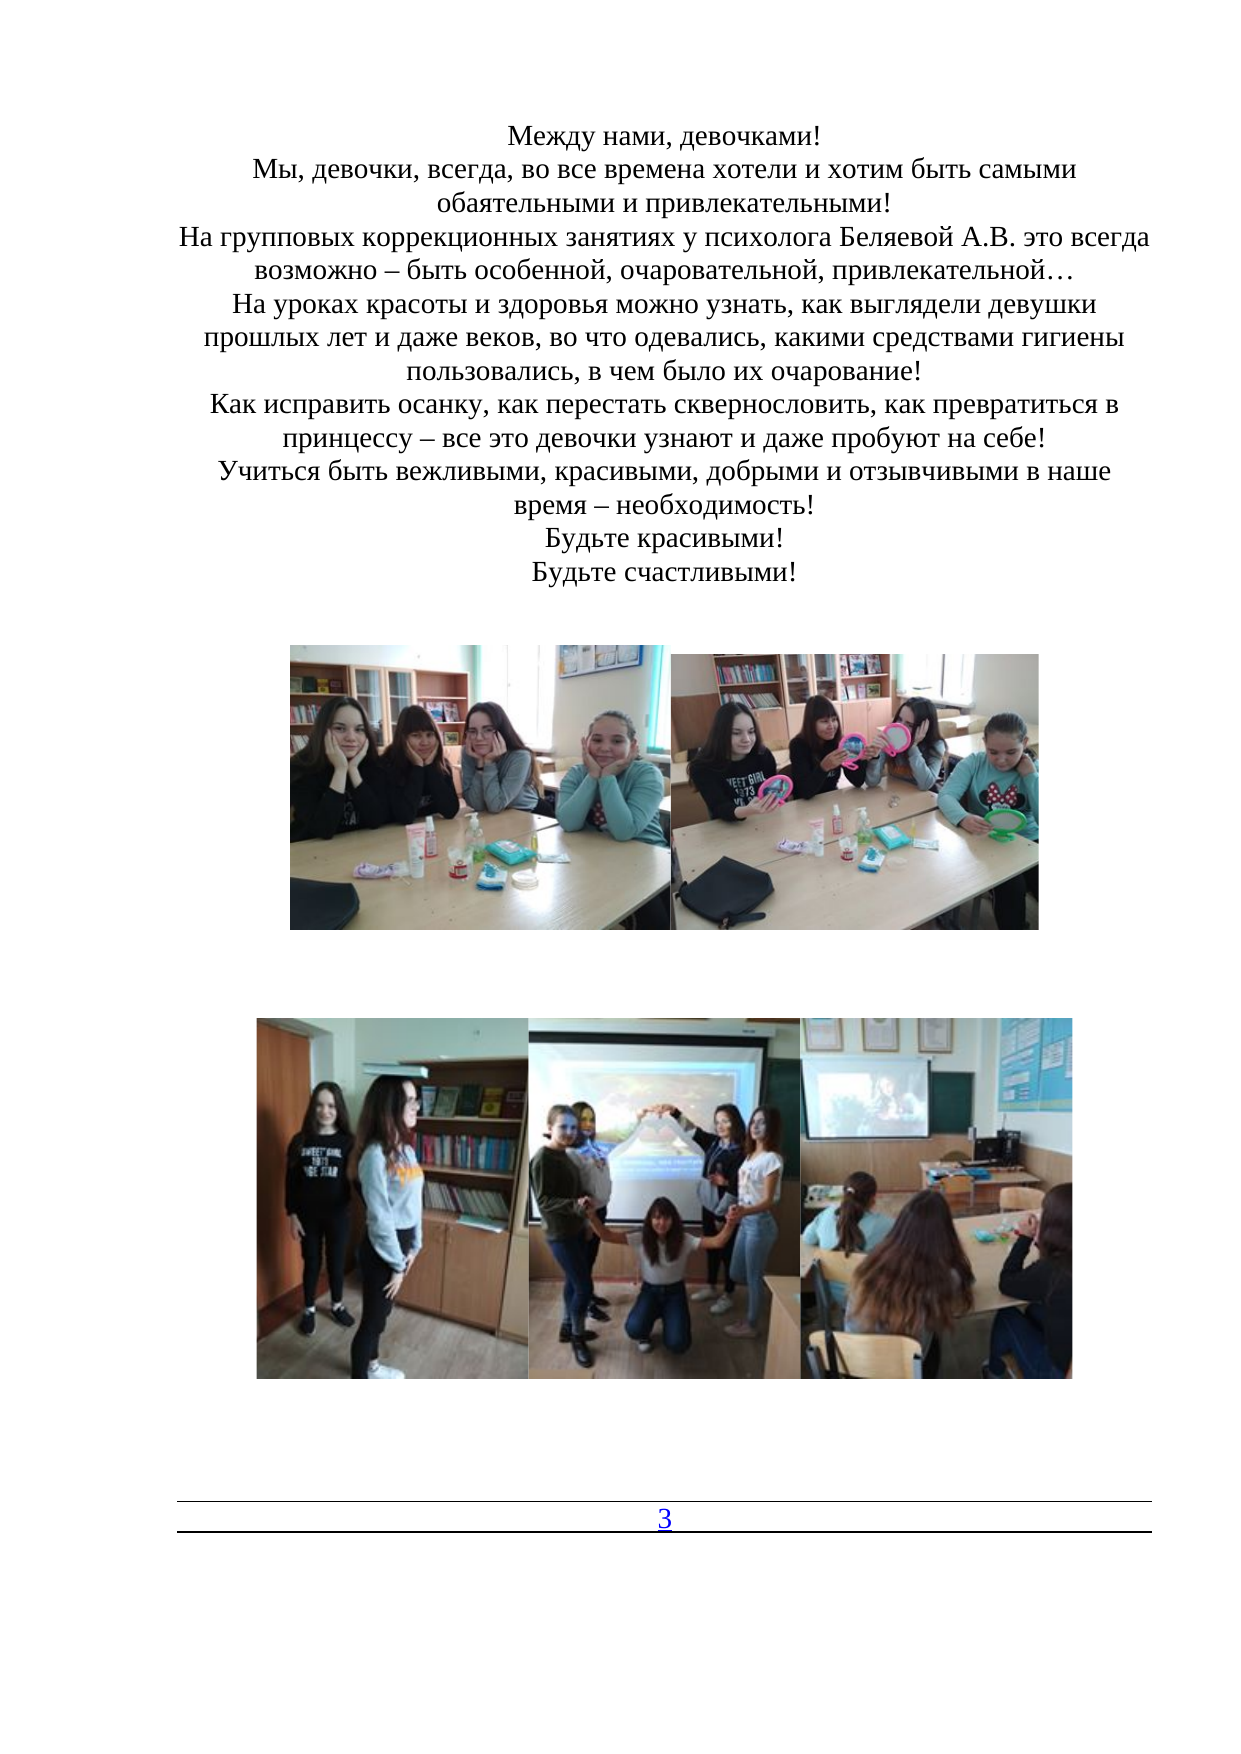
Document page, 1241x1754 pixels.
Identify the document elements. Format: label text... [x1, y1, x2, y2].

picture [290, 645, 1039, 930]
picture [256, 1018, 1073, 1379]
text 3 [177, 1502, 1152, 1531]
text Между нами, девочками! Мы, девочки, всегда, во все времена хотели и хотим быть самыми обаятельными и привлекательными! На групповых коррекционных занятиях у психолога Беляевой А.В. это всегда возможно – быть особенной, очаровательной, привлекательной… На уроках красоты и здоровья можно узнать, как выглядели девушки прошлых лет и даже веков, во что одевались, какими средствами гигиены пользовались, в чем было их очарование! Как исправить осанку, как перестать сквернословить, как превратиться в принцессу – все это девочки узнают и даже пробуют на себе! Учиться быть вежливыми, красивыми, добрыми и отзывчивыми в наше время – необходимость! Будьте красивыми! Будьте счастливыми! [177, 118, 1152, 588]
